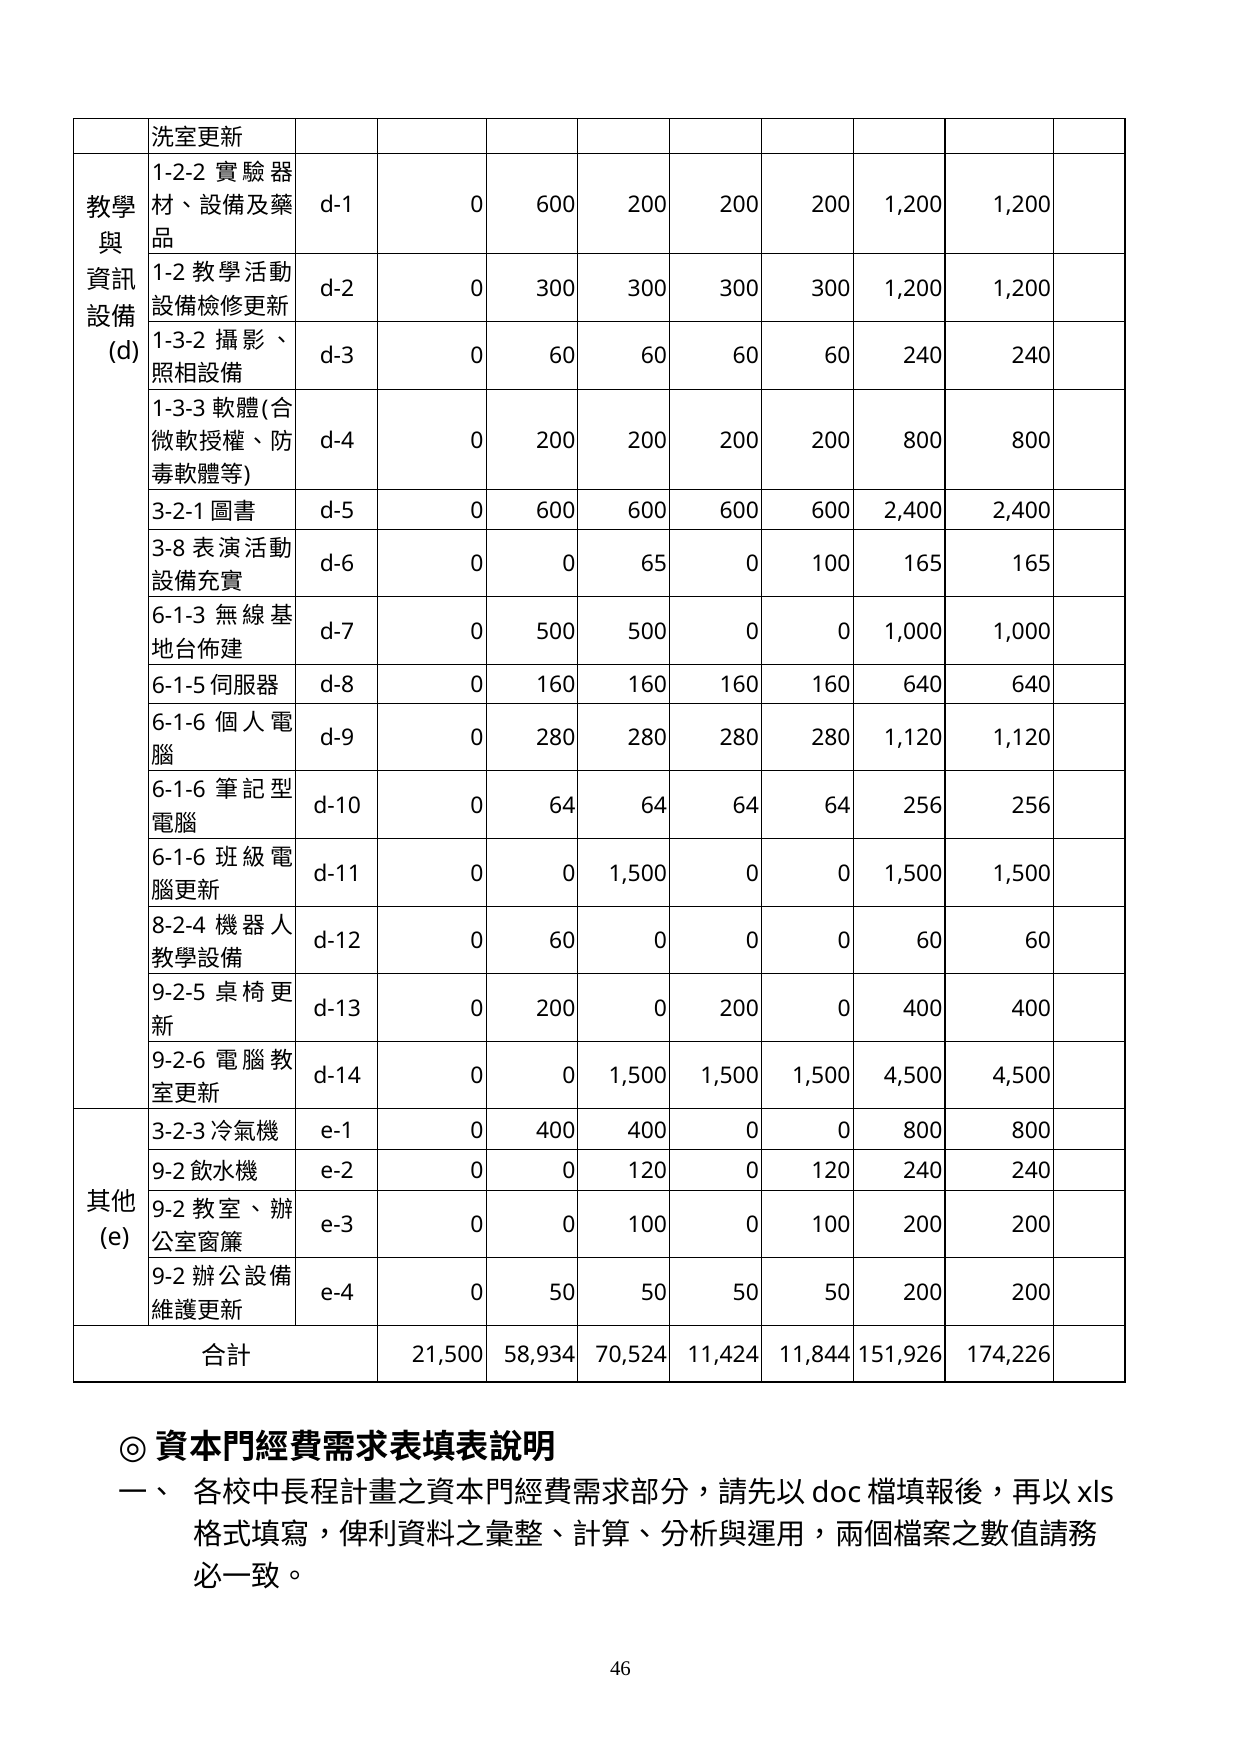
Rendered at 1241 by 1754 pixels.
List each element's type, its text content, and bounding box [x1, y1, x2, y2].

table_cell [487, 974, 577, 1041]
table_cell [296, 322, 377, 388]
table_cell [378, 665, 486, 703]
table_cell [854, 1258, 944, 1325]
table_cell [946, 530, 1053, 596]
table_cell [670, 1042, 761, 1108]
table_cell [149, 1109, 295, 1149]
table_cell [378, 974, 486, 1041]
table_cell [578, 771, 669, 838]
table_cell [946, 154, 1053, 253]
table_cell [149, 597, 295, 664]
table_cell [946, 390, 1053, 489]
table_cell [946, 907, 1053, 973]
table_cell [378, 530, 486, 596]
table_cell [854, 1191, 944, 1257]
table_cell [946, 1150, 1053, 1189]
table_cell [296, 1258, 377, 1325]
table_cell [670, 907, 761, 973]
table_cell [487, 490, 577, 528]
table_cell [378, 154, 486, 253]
list 資本門經費需求表填表說明 [118, 1420, 1122, 1468]
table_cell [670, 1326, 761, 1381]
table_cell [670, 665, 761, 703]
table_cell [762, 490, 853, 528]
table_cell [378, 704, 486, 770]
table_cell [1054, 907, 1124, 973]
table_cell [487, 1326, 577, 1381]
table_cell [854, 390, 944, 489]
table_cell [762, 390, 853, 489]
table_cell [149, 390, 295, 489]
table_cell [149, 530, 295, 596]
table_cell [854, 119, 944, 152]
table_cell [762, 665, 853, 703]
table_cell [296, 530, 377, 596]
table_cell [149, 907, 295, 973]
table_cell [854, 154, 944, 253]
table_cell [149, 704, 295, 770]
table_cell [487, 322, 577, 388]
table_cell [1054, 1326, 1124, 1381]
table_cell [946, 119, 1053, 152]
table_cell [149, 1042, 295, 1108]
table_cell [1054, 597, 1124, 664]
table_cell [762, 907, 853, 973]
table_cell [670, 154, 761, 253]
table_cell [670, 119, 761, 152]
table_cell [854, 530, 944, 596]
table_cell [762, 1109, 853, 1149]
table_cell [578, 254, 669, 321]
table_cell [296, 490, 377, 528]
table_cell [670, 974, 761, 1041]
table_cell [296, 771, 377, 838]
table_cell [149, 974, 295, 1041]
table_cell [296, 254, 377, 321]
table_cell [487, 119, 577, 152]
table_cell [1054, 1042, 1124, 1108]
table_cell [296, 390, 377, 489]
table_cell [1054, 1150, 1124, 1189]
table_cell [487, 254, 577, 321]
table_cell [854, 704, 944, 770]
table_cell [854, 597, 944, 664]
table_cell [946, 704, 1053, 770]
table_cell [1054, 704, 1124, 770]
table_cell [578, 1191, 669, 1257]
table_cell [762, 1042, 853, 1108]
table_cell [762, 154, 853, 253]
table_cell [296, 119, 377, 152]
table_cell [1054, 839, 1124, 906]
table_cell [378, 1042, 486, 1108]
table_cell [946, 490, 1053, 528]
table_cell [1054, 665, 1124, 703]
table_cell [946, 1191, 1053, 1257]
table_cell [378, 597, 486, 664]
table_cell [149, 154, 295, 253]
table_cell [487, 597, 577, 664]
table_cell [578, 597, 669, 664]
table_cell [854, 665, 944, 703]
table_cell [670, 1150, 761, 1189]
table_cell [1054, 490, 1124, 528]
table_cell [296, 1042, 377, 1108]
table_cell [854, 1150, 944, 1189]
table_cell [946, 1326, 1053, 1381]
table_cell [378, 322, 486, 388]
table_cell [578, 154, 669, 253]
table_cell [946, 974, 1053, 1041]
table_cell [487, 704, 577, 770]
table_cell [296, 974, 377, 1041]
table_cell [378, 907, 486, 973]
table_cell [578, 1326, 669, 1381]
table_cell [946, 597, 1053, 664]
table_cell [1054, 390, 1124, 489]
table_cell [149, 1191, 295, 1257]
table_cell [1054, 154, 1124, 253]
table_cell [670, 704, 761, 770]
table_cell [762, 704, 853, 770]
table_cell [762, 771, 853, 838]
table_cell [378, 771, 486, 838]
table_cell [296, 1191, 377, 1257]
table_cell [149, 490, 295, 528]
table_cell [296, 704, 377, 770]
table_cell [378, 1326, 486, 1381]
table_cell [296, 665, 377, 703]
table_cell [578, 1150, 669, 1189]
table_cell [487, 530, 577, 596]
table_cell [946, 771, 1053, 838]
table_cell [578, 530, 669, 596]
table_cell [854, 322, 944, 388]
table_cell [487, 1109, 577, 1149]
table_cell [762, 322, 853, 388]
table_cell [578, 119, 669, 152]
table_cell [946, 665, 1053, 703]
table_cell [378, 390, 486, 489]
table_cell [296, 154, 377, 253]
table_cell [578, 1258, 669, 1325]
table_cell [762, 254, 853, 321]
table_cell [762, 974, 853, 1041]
list 各校中長程計畫之資本門經費需求部分，請先以doc檔填報後，再以xls格式填寫，俾利資料之彙整、計算、分析與運用，兩個檔案之數值請務必一致。 [118, 1468, 1122, 1595]
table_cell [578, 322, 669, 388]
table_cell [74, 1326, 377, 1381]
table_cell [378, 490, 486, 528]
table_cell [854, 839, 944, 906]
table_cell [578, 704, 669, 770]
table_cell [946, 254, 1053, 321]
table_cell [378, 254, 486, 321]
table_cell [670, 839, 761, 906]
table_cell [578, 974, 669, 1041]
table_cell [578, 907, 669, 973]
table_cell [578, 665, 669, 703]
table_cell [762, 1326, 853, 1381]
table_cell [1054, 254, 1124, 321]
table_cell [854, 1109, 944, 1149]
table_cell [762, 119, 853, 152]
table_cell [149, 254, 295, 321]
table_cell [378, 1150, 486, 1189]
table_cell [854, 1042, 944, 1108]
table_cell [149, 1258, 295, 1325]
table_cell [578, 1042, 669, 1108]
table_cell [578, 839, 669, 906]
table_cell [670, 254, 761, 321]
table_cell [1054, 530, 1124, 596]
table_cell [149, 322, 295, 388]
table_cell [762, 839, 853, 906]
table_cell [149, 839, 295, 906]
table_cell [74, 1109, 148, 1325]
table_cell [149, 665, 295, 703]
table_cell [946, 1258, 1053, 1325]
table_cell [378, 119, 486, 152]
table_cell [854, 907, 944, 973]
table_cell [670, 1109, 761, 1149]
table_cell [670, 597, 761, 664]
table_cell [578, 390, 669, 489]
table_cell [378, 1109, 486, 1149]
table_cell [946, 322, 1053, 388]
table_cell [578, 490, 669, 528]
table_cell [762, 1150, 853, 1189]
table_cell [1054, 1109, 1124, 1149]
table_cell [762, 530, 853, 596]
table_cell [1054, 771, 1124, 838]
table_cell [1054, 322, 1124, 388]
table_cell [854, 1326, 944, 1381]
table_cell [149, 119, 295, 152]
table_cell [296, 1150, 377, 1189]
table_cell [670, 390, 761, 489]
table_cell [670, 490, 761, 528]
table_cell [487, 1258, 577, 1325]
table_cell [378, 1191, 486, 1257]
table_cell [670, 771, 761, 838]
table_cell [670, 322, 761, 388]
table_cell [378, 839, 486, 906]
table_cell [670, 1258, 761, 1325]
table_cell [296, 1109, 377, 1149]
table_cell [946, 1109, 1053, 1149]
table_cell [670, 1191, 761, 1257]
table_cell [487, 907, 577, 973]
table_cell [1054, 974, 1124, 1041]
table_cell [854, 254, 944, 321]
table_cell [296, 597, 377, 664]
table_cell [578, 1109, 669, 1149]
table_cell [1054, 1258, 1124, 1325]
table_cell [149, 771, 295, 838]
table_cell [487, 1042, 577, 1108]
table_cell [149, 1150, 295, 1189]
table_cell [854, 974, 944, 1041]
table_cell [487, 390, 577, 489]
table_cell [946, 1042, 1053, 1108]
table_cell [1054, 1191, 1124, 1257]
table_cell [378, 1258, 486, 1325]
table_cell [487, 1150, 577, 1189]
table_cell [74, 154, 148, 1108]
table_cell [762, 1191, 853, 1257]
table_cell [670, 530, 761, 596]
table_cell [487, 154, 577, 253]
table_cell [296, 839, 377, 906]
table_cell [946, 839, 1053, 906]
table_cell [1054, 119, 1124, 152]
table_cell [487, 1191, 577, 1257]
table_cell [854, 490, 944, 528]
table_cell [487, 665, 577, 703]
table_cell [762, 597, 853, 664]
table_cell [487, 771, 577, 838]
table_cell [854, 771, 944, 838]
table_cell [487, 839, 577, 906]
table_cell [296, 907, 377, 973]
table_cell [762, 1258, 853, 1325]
